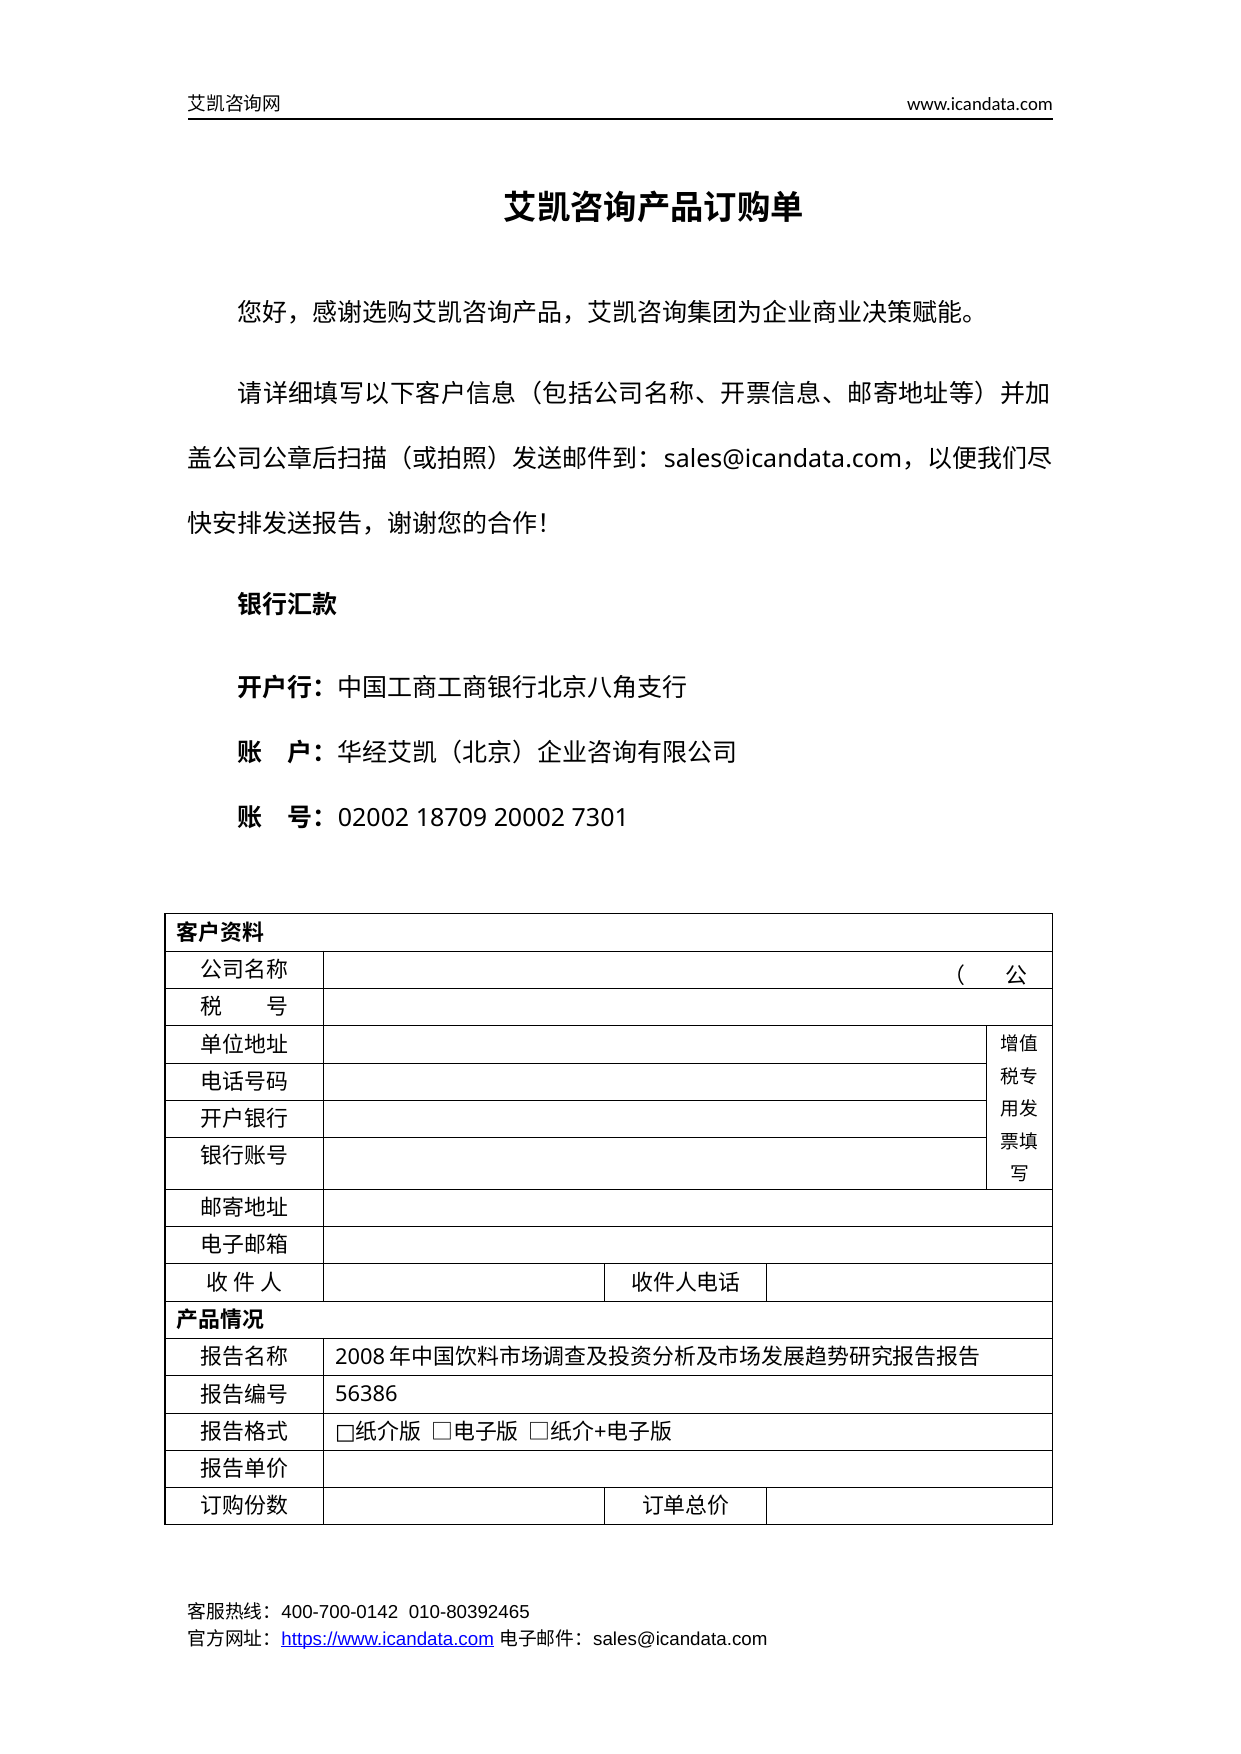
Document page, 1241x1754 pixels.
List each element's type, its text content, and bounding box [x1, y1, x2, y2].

table_cell 收 件 人 [166, 1264, 323, 1301]
table_cell 订购份数 [166, 1488, 323, 1524]
table_cell [324, 1190, 1052, 1226]
table_cell 订单总价 [605, 1488, 766, 1524]
table_cell [767, 1264, 1052, 1301]
text 艾凯咨询产品订购单 [187, 172, 1053, 237]
table_cell 公司名称 [166, 952, 323, 988]
table_cell 产品情况 [166, 1302, 1052, 1338]
table_cell [324, 1451, 1052, 1487]
table_cell [324, 1264, 604, 1301]
table_cell [767, 1488, 1052, 1524]
table_cell [324, 1488, 604, 1524]
table_cell [324, 989, 1052, 1025]
table_cell 报告单价 [166, 1451, 323, 1487]
table_cell [324, 1064, 986, 1100]
table_cell 单位地址 [166, 1026, 323, 1062]
table_cell [324, 1026, 986, 1062]
table_cell 电话号码 [166, 1064, 323, 1100]
table_cell 税 号 [166, 989, 323, 1025]
table_cell 邮寄地址 [166, 1190, 323, 1226]
table_header 客户资料 [166, 914, 1052, 951]
table_cell 增值税专用发票填写 [987, 1026, 1052, 1189]
table_cell 报告格式 [166, 1414, 323, 1450]
table_cell 报告编号 [166, 1376, 323, 1412]
table_cell 报告名称 [166, 1339, 323, 1375]
table_cell 银行账号 [166, 1138, 323, 1189]
table_cell 2008年中国饮料市场调查及投资分析及市场发展趋势研究报告报告 [324, 1339, 1052, 1375]
text 您好，感谢选购艾凯咨询产品，艾凯咨询集团为企业商业决策赋能。 [187, 278, 1053, 343]
text 开户行：中国工商工商银行北京八角支行 [187, 653, 1053, 718]
table_cell 电子邮箱 [166, 1227, 323, 1263]
table_cell 收件人电话 [605, 1264, 766, 1301]
text 账 户：华经艾凯（北京）企业咨询有限公司 [187, 718, 1053, 783]
text 账 号：02002 18709 20002 7301 [187, 783, 1053, 848]
table_cell □纸介版 □电子版 □纸介+电子版 [324, 1414, 1052, 1450]
table_cell [324, 1101, 986, 1137]
table_cell [324, 1138, 986, 1189]
table_cell 56386 [324, 1376, 1052, 1412]
text 请详细填写以下客户信息（包括公司名称、开票信息、邮寄地址等）并加盖公司公章后扫描（或拍照）发送邮件到：sales@icandata.com，以便我们尽快安排发送报告，谢谢您的合作！ [187, 359, 1053, 554]
table_cell 开户银行 [166, 1101, 323, 1137]
table_cell [324, 1227, 1052, 1263]
table_cell [324, 952, 1052, 988]
text 银行汇款 [187, 570, 1053, 635]
